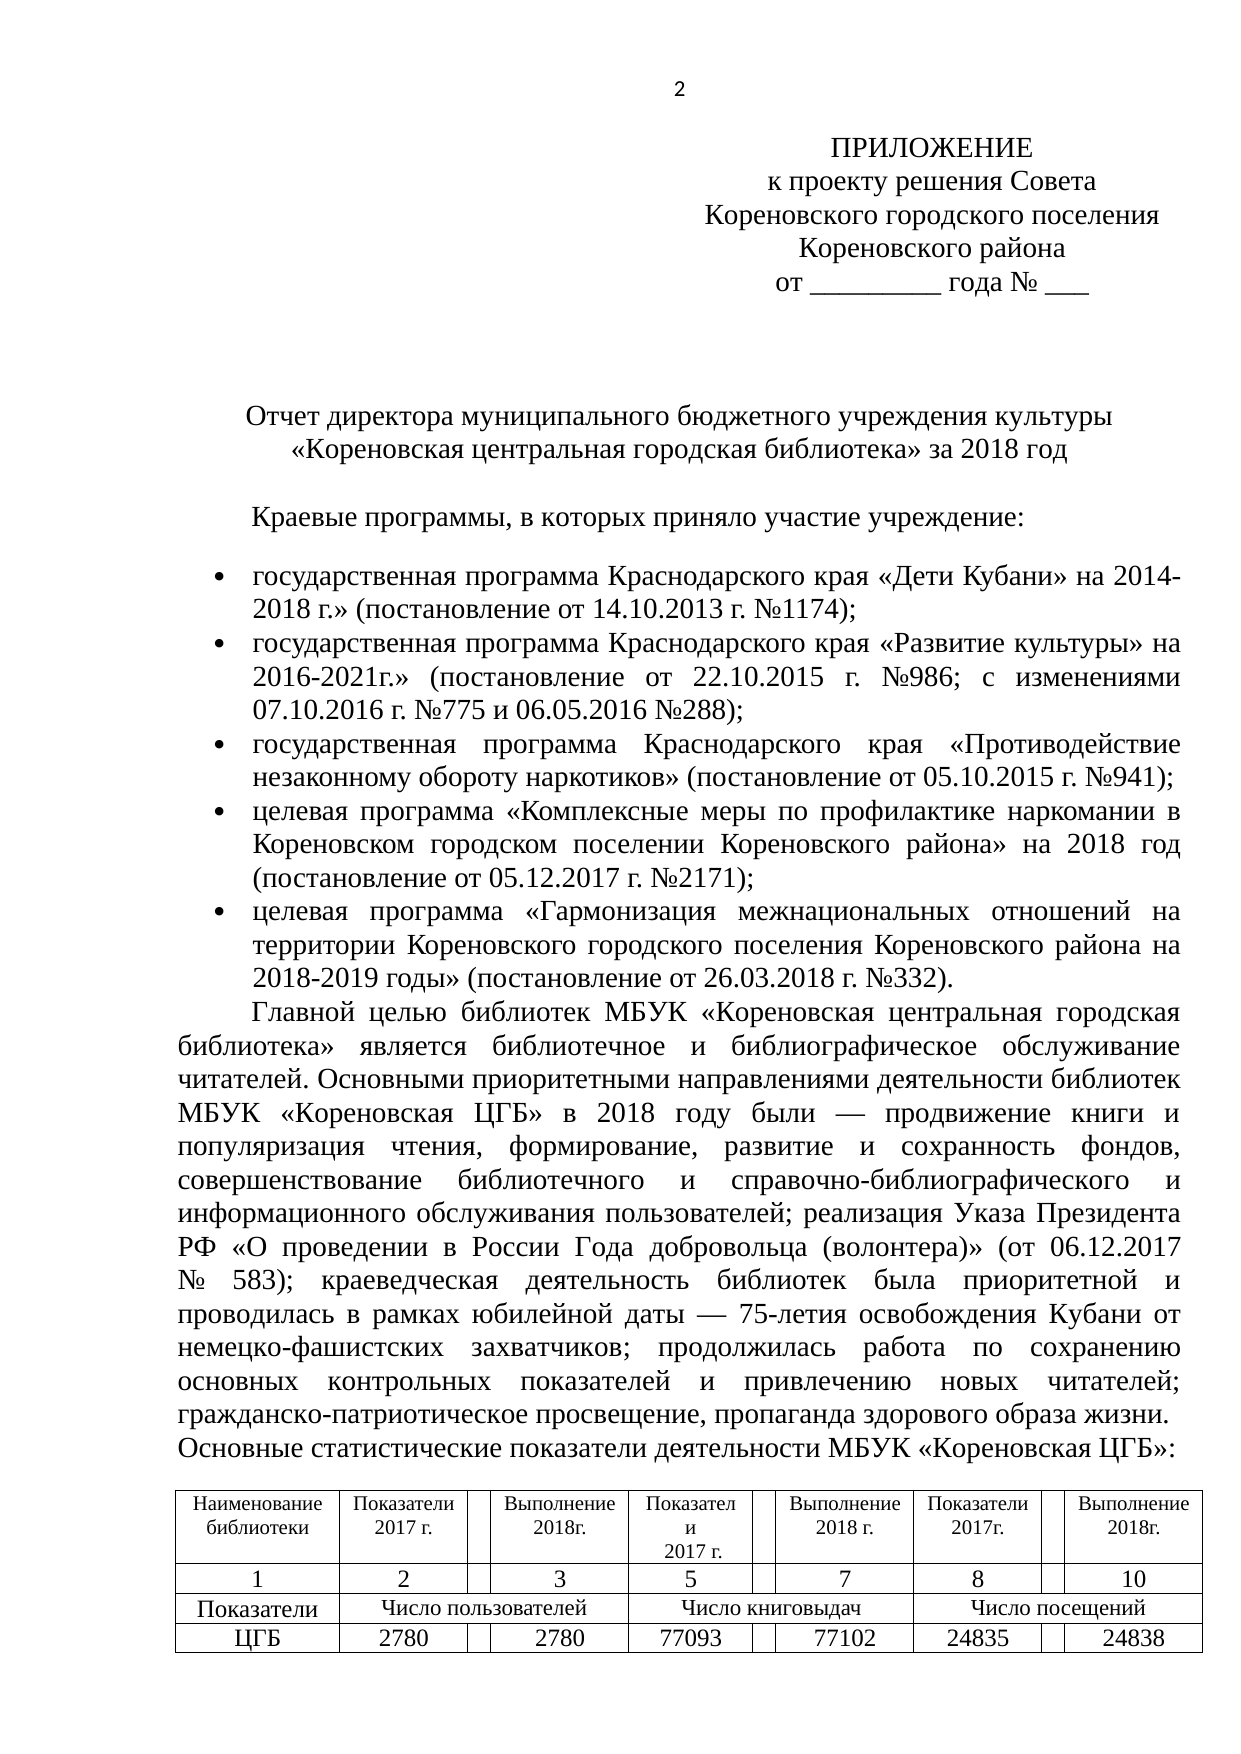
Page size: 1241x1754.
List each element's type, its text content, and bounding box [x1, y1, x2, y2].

table_header Показатели 2017г. [914, 1491, 1041, 1563]
table_cell [753, 1564, 775, 1593]
text Отчет директора муниципального бюджетного учреждения культуры «Кореновская центральная городская библиотека» за 2018 год [177, 398, 1181, 465]
list целевая программа «Гармонизация межнациональных отношений на территории Кореновского городского поселения Кореновского района на 2018-2019 годы» (постановление от 26.03.2018 г. №332). [215, 893, 1181, 994]
list целевая программа «Комплексные меры по профилактике наркомании в Кореновском городском поселении Кореновского района» на 2018 год (постановление от 05.12.2017 г. №2171); [215, 793, 1181, 893]
table_cell 77093 [629, 1624, 752, 1652]
table_header [468, 1491, 490, 1563]
table_header Выполнение 2018 г. [776, 1491, 913, 1563]
table_header Наименование библиотеки [176, 1491, 339, 1563]
table_cell 24835 [914, 1624, 1041, 1652]
table_header ПРИЛОЖЕНИЕ к проекту решения Совета Кореновского городского поселения Кореновского района от _________ года № ___ [683, 130, 1181, 297]
table_header Выполнение 2018г. [491, 1491, 628, 1563]
table_cell 24838 [1065, 1624, 1202, 1652]
table_cell Число пользователей [340, 1594, 628, 1622]
table_cell Число книговыдач [629, 1594, 913, 1622]
table_cell 2780 [491, 1624, 628, 1652]
table_cell 77102 [776, 1624, 913, 1652]
table_cell 10 [1065, 1564, 1202, 1593]
table_cell 8 [914, 1564, 1041, 1593]
table_header [753, 1491, 775, 1563]
table_cell Показатели [176, 1594, 339, 1622]
table_cell [468, 1624, 490, 1652]
table_cell 7 [776, 1564, 913, 1593]
table_cell ЦГБ [176, 1624, 339, 1652]
table_header [1042, 1491, 1064, 1563]
table_cell [753, 1624, 775, 1652]
table_header Показатели 2017 г. [629, 1491, 752, 1563]
text Главной целью библиотек МБУК «Кореновская центральная городская библиотека» является библиотечное и библиографическое обслуживание читателей. Основными приоритетными направлениями деятельности библиотек МБУК «Кореновская ЦГБ» в 2018 году были — продвижение книги и популяризация чтения, формирование, развитие и сохранность фондов, совершенствование библиотечного и справочно-библиографического и информационного обслуживания пользователей; реализация Указа Президента РФ «О проведении в России Года добровольца (волонтера)» (от 06.12.2017 № 583); краеведческая деятельность библиотек была приоритетной и проводилась в рамках юбилейной даты — 75-летия освобождения Кубани от немецко-фашистских захватчиков; продолжилась работа по сохранению основных контрольных показателей и привлечению новых читателей; гражданско-патриотическое просвещение, пропаганда здорового образа жизни. [177, 994, 1181, 1296]
table_cell Число посещений [914, 1594, 1202, 1622]
table_cell [1042, 1564, 1064, 1593]
list государственная программа Краснодарского края «Развитие культуры» на 2016-2021г.» (постановление от 22.10.2015 г. №986; с изменениями 07.10.2016 г. №775 и 06.05.2016 №288); [215, 625, 1181, 726]
text Основные статистические показатели деятельности МБУК «Кореновская ЦГБ»: [177, 1430, 1181, 1464]
table_cell 1 [176, 1564, 339, 1593]
table_cell 2780 [340, 1624, 467, 1652]
list государственная программа Краснодарского края «Противодействие незаконному обороту наркотиков» (постановление от 05.10.2015 г. №941); [215, 726, 1181, 793]
table_header Выполнение 2018г. [1065, 1491, 1202, 1563]
table_cell 3 [491, 1564, 628, 1593]
list государственная программа Краснодарского края «Дети Кубани» на 2014-2018 г.» (постановление от 14.10.2013 г. №1174); [215, 558, 1181, 625]
table_cell [468, 1564, 490, 1593]
table_cell [1042, 1624, 1064, 1652]
table_cell 5 [629, 1564, 752, 1593]
table_cell 2 [340, 1564, 467, 1593]
table_header Показатели 2017 г. [340, 1491, 467, 1563]
text Краевые программы, в которых приняло участие учреждение: [177, 499, 1181, 532]
